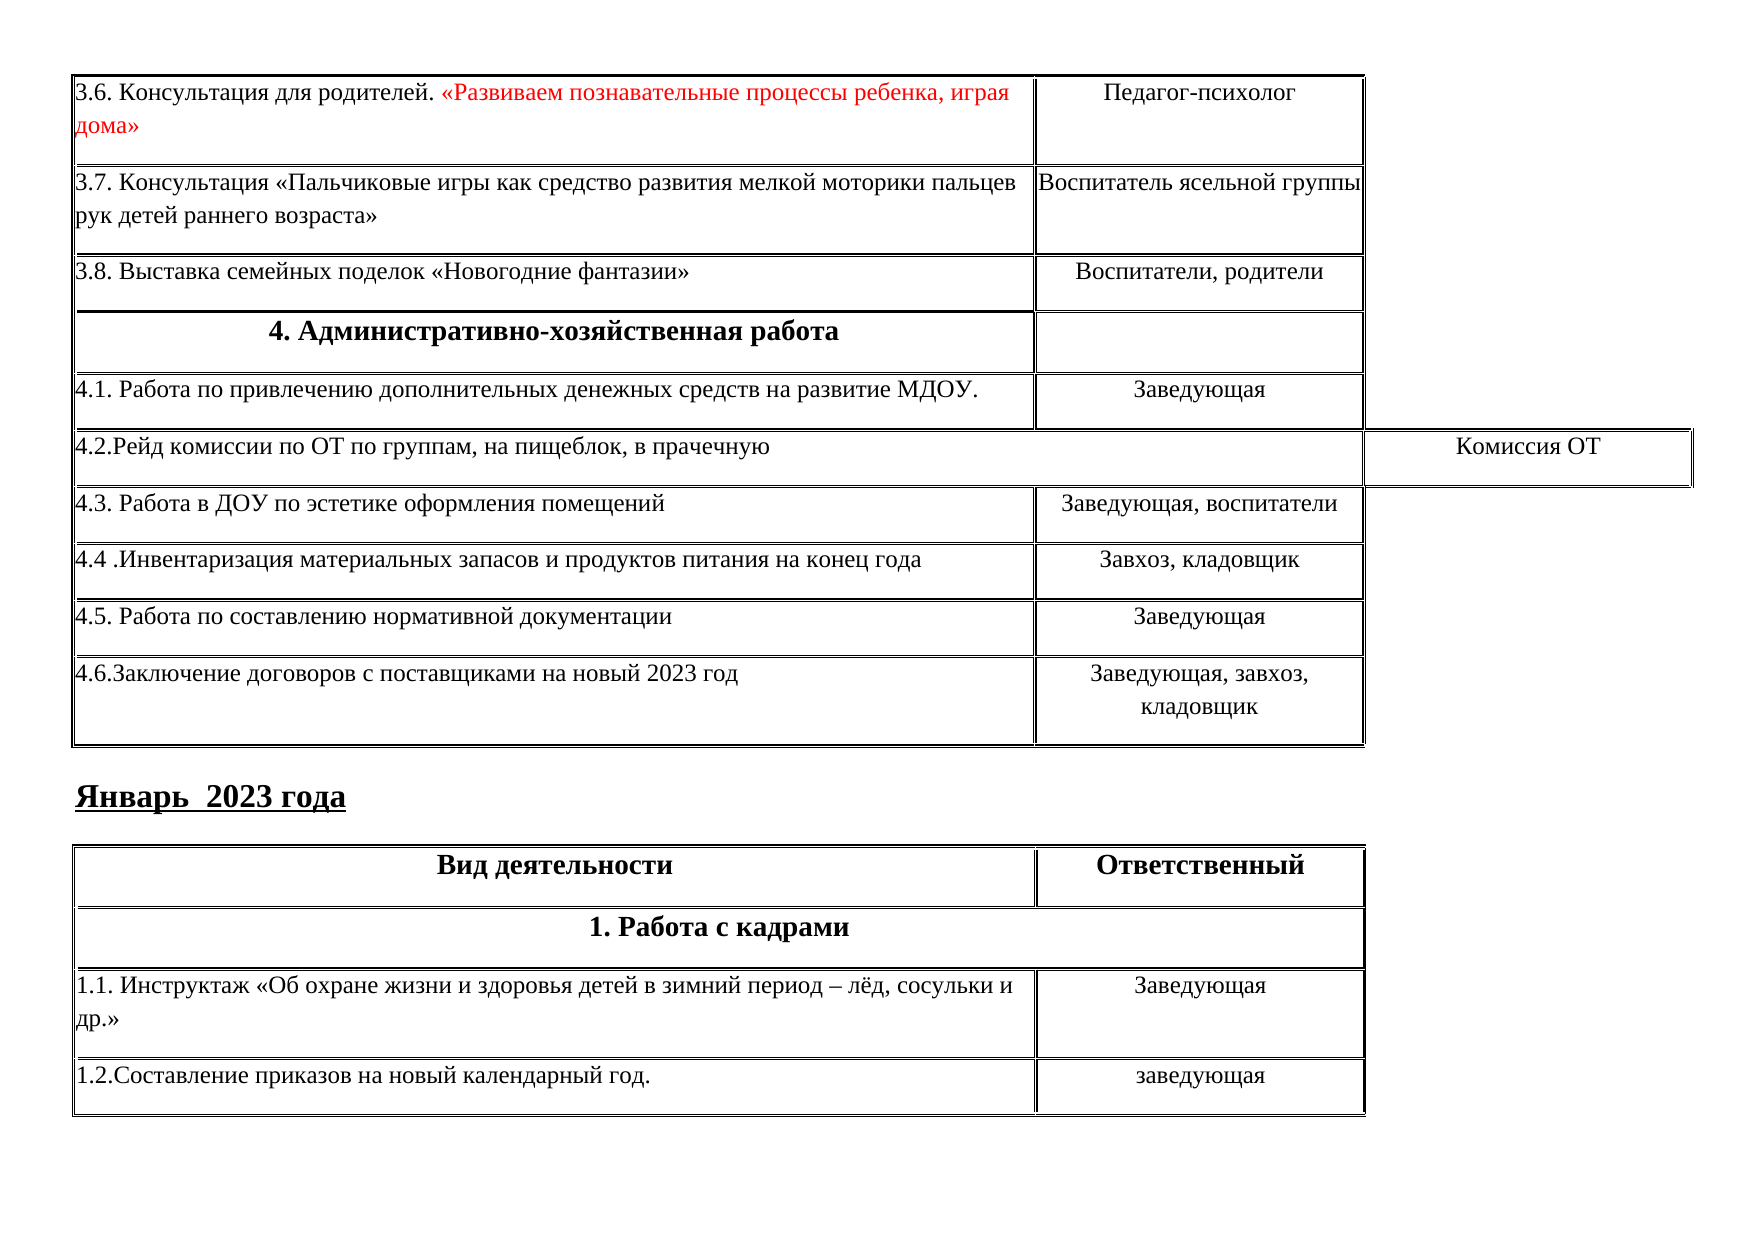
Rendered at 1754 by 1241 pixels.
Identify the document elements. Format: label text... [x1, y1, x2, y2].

table_cell 3.7. Консультация «Пальчиковые игры как средство развития мелкой моторики пальцев рук детей раннего возраста» [75, 164, 1033, 253]
table_header Вид деятельности [75, 846, 1036, 906]
table_cell заведующая [1036, 1060, 1364, 1113]
table_cell 3.6. Консультация для родителей. «Развиваем познавательные процессы ребенка, играя дома» [75, 76, 1035, 163]
table_cell 4.5. Работа по составлению нормативной документации [75, 598, 1033, 655]
table_cell 4. Административно-хозяйственная работа [75, 310, 1033, 371]
table_cell 4.3. Работа в ДОУ по эстетике оформления помещений [73, 485, 1035, 541]
table_cell Воспитатель ясельной группы [1037, 167, 1362, 253]
table_cell Воспитатели, родители [1037, 257, 1362, 310]
table_cell Заведующая, завхоз, кладовщик [1035, 658, 1364, 744]
table_cell Заведующая [1037, 602, 1362, 655]
table_cell [1037, 313, 1362, 371]
table_cell 4.2.Рейд комиссии по ОТ по группам, на пищеблок, в прачечную [75, 428, 1362, 485]
table_cell 3.8. Выставка семейных поделок «Новогодние фантазии» [75, 253, 1033, 310]
table_cell 1. Работа с кадрами [74, 906, 1364, 967]
table_cell 4.1. Работа по привлечению дополнительных денежных средств на развитие МДОУ. [75, 371, 1033, 428]
table_cell Заведующая, воспитатели [1037, 488, 1362, 541]
table_cell Педагог-психолог [1035, 77, 1364, 163]
table_header Ответственный [1036, 848, 1364, 906]
table_cell 1.2.Составление приказов на новый календарный год. [74, 1057, 1036, 1113]
table_cell Заведующая [1038, 971, 1363, 1057]
table_cell Заведующая [1037, 375, 1362, 428]
text Январь 2023 года [75, 777, 1695, 815]
table_cell 4.6.Заключение договоров с поставщиками на новый 2023 год [73, 655, 1035, 744]
table_cell 4.4 .Инвентаризация материальных запасов и продуктов питания на конец года [75, 541, 1033, 598]
table_cell Завхоз, кладовщик [1037, 545, 1362, 598]
table_cell 1.1. Инструктаж «Об охране жизни и здоровья детей в зимний период – лёд, сосульки и др.» [75, 967, 1034, 1057]
table_cell Комиссия ОТ [1364, 428, 1692, 485]
